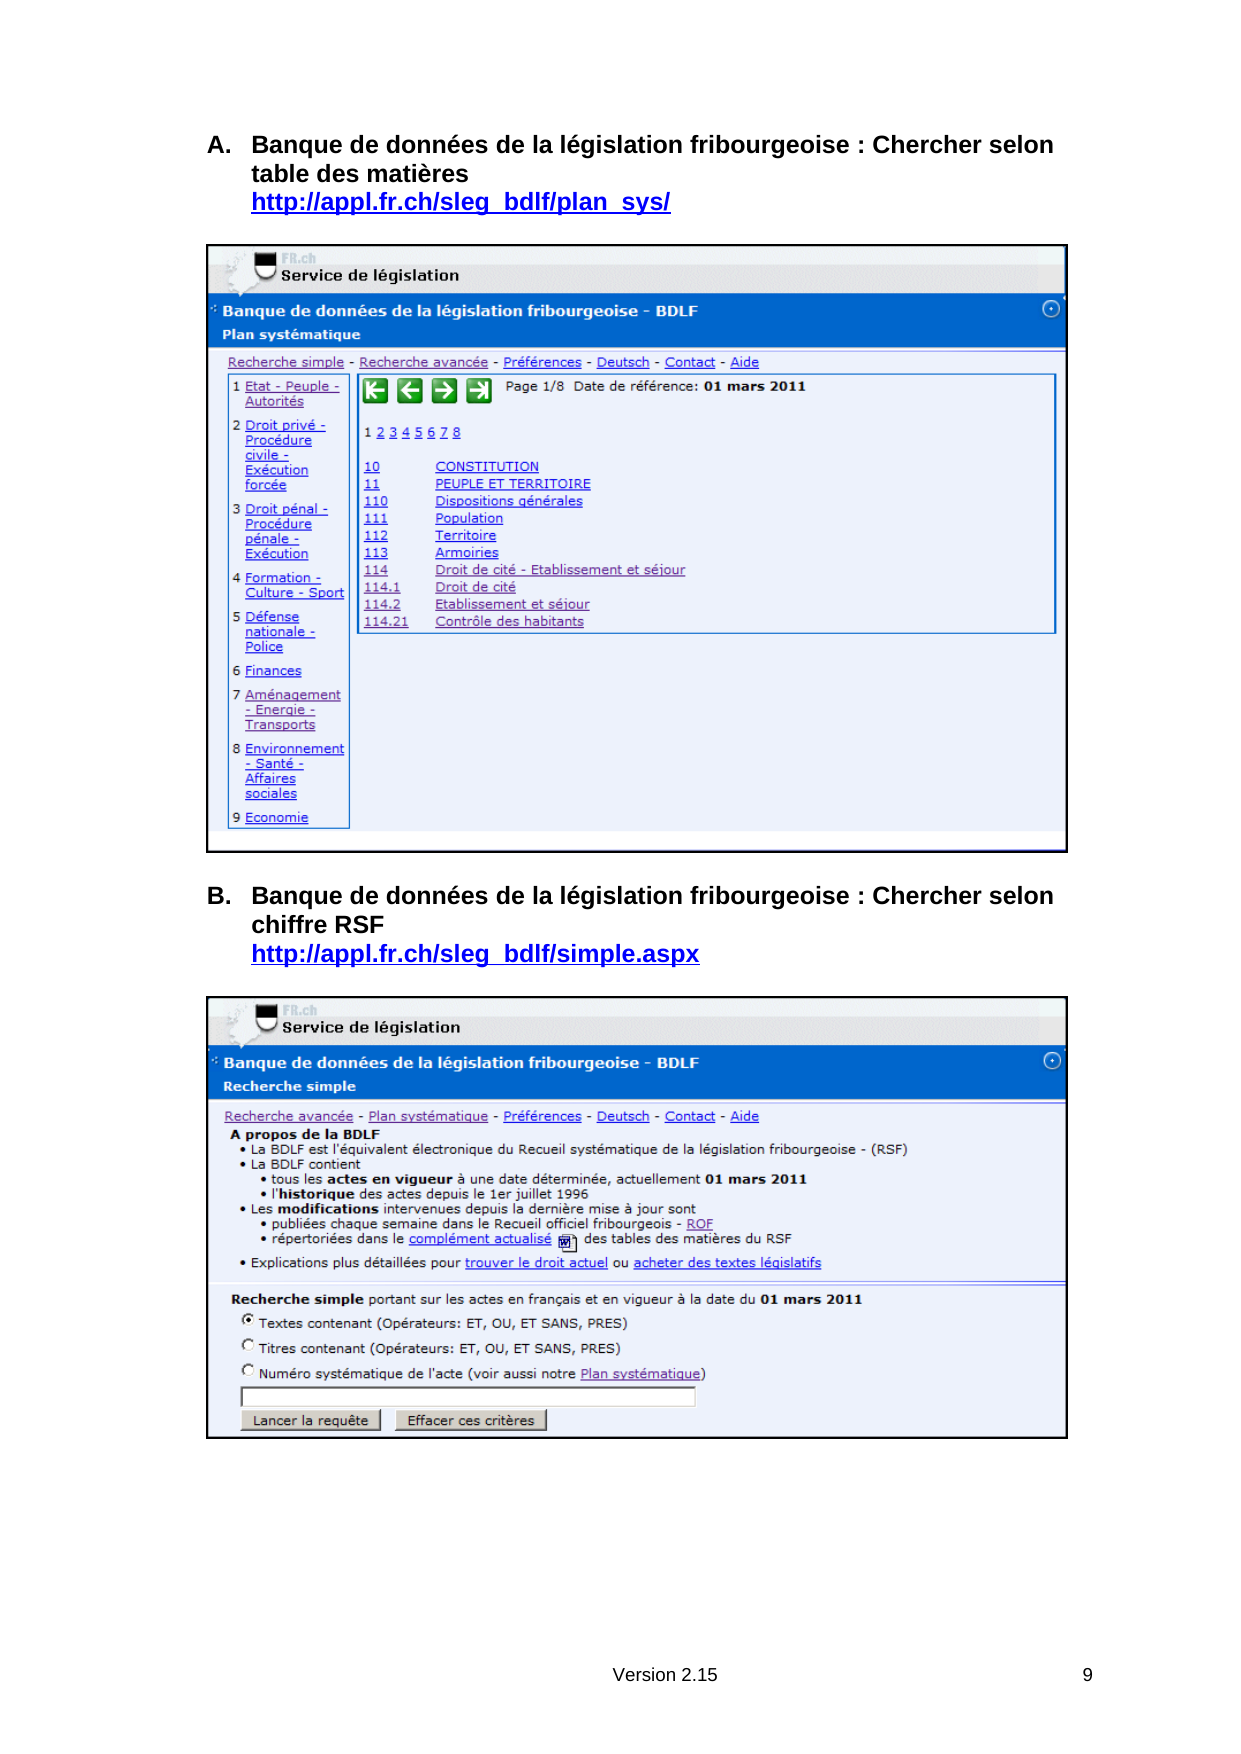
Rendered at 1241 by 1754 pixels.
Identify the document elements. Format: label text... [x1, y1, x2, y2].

picture [206, 244, 1068, 853]
picture [206, 996, 1068, 1439]
list Banque de données de la législation fribourgeoise : Chercher selon table des matières http://appl.fr.ch/sleg_bdlf/plan_sys/ [207, 130, 1093, 216]
list Banque de données de la législation fribourgeoise : Chercher selon chiffre RSF http://appl.fr.ch/sleg_bdlf/simple.aspx [207, 881, 1093, 967]
